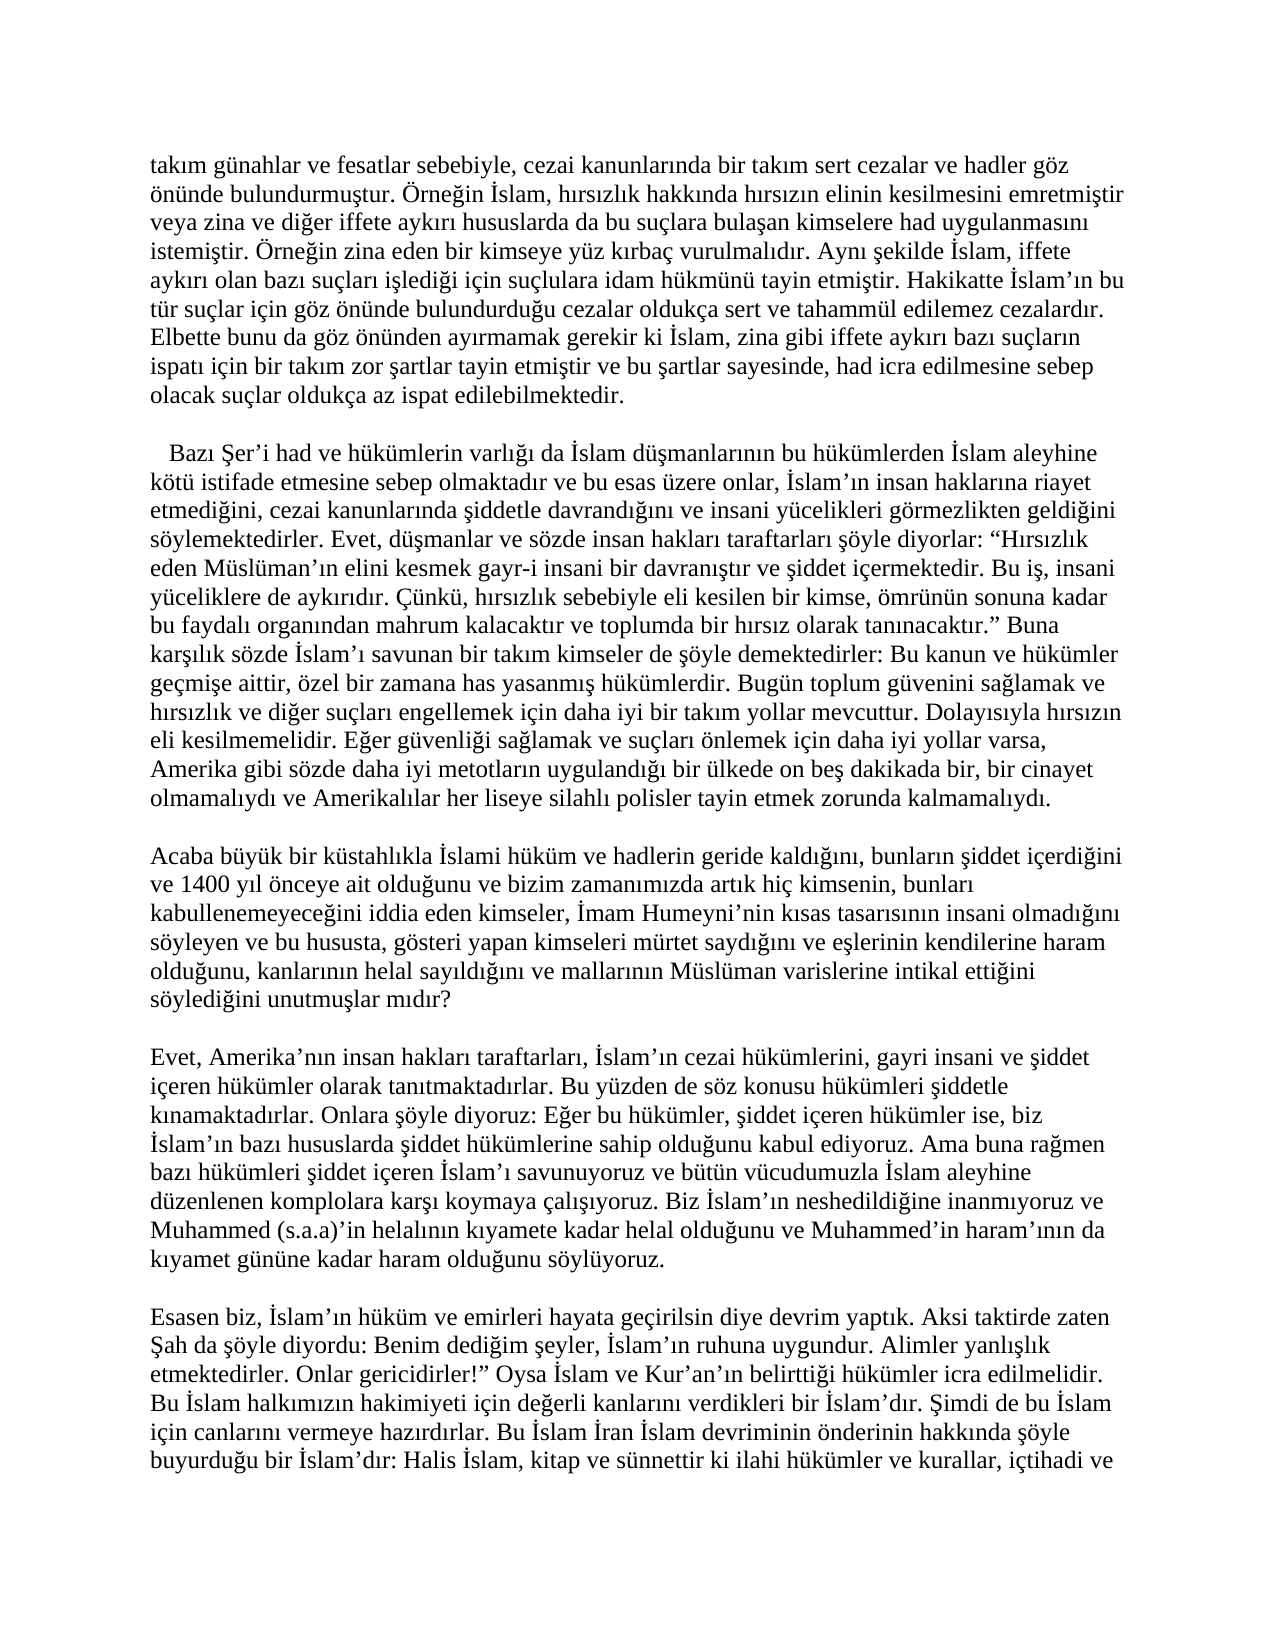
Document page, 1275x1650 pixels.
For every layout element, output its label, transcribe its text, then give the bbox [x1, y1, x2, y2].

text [150, 150, 1125, 409]
text Acaba büyük bir küstahlıkla İslami hüküm ve hadlerin geride kaldığını, bunların şiddet içerdiğini ve 1400 yıl önceye ait olduğunu ve bizim zamanımızda artık hiç kimsenin, bunları kabullenemeyeceğini iddia eden kimseler, İmam Humeyni’nin kısas tasarısının insani olmadığını söyleyen ve bu hususta, gösteri yapan kimseleri mürtet saydığını ve eşlerinin kendilerine haram olduğunu, kanlarının helal sayıldığını ve mallarının Müslüman varislerine intikal ettiğini söylediğini unutmuşlar mıdır? [150, 841, 1125, 1013]
text Evet, Amerika’nın insan hakları taraftarları, İslam’ın cezai hükümlerini, gayri insani ve şiddet içeren hükümler olarak tanıtmaktadırlar. Bu yüzden de söz konusu hükümleri şiddetle kınamaktadırlar. Onlara şöyle diyoruz: Eğer bu hükümler, şiddet içeren hükümler ise, biz İslam’ın bazı hususlarda şiddet hükümlerine sahip olduğunu kabul ediyoruz. Ama buna rağmen bazı hükümleri şiddet içeren İslam’ı savunuyoruz ve bütün vücudumuzla İslam aleyhine düzenlenen komplolara karşı koymaya çalışıyoruz. Biz İslam’ın neshedildiğine inanmıyoruz ve Muhammed (s.a.a)’in helalının kıyamete kadar helal olduğunu ve Muhammed’in haram’ının da kıyamet gününe kadar haram olduğunu söylüyoruz. [150, 1042, 1125, 1272]
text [150, 1302, 1125, 1474]
text Bazı Şer’i had ve hükümlerin varlığı da İslam düşmanlarının bu hükümlerden İslam aleyhine kötü istifade etmesine sebep olmaktadır ve bu esas üzere onlar, İslam’ın insan haklarına riayet etmediğini, cezai kanunlarında şiddetle davrandığını ve insani yücelikleri görmezlikten geldiğini söylemektedirler. Evet, düşmanlar ve sözde insan hakları taraftarları şöyle diyorlar: “Hırsızlık eden Müslüman’ın elini kesmek gayr-i insani bir davranıştır ve şiddet içermektedir. Bu iş, insani yüceliklere de aykırıdır. Çünkü, hırsızlık sebebiyle eli kesilen bir kimse, ömrünün sonuna kadar bu faydalı organından mahrum kalacaktır ve toplumda bir hırsız olarak tanınacaktır.” Buna karşılık sözde İslam’ı savunan bir takım kimseler de şöyle demektedirler: Bu kanun ve hükümler geçmişe aittir, özel bir zamana has yasanmış hükümlerdir. Bugün toplum güvenini sağlamak ve hırsızlık ve diğer suçları engellemek için daha iyi bir takım yollar mevcuttur. Dolayısıyla hırsızın eli kesilmemelidir. Eğer güvenliği sağlamak ve suçları önlemek için daha iyi yollar varsa, Amerika gibi sözde daha iyi metotların uygulandığı bir ülkede on beş dakikada bir, bir cinayet olmamalıydı ve Amerikalılar her liseye silahlı polisler tayin etmek zorunda kalmamalıydı. [150, 438, 1125, 812]
